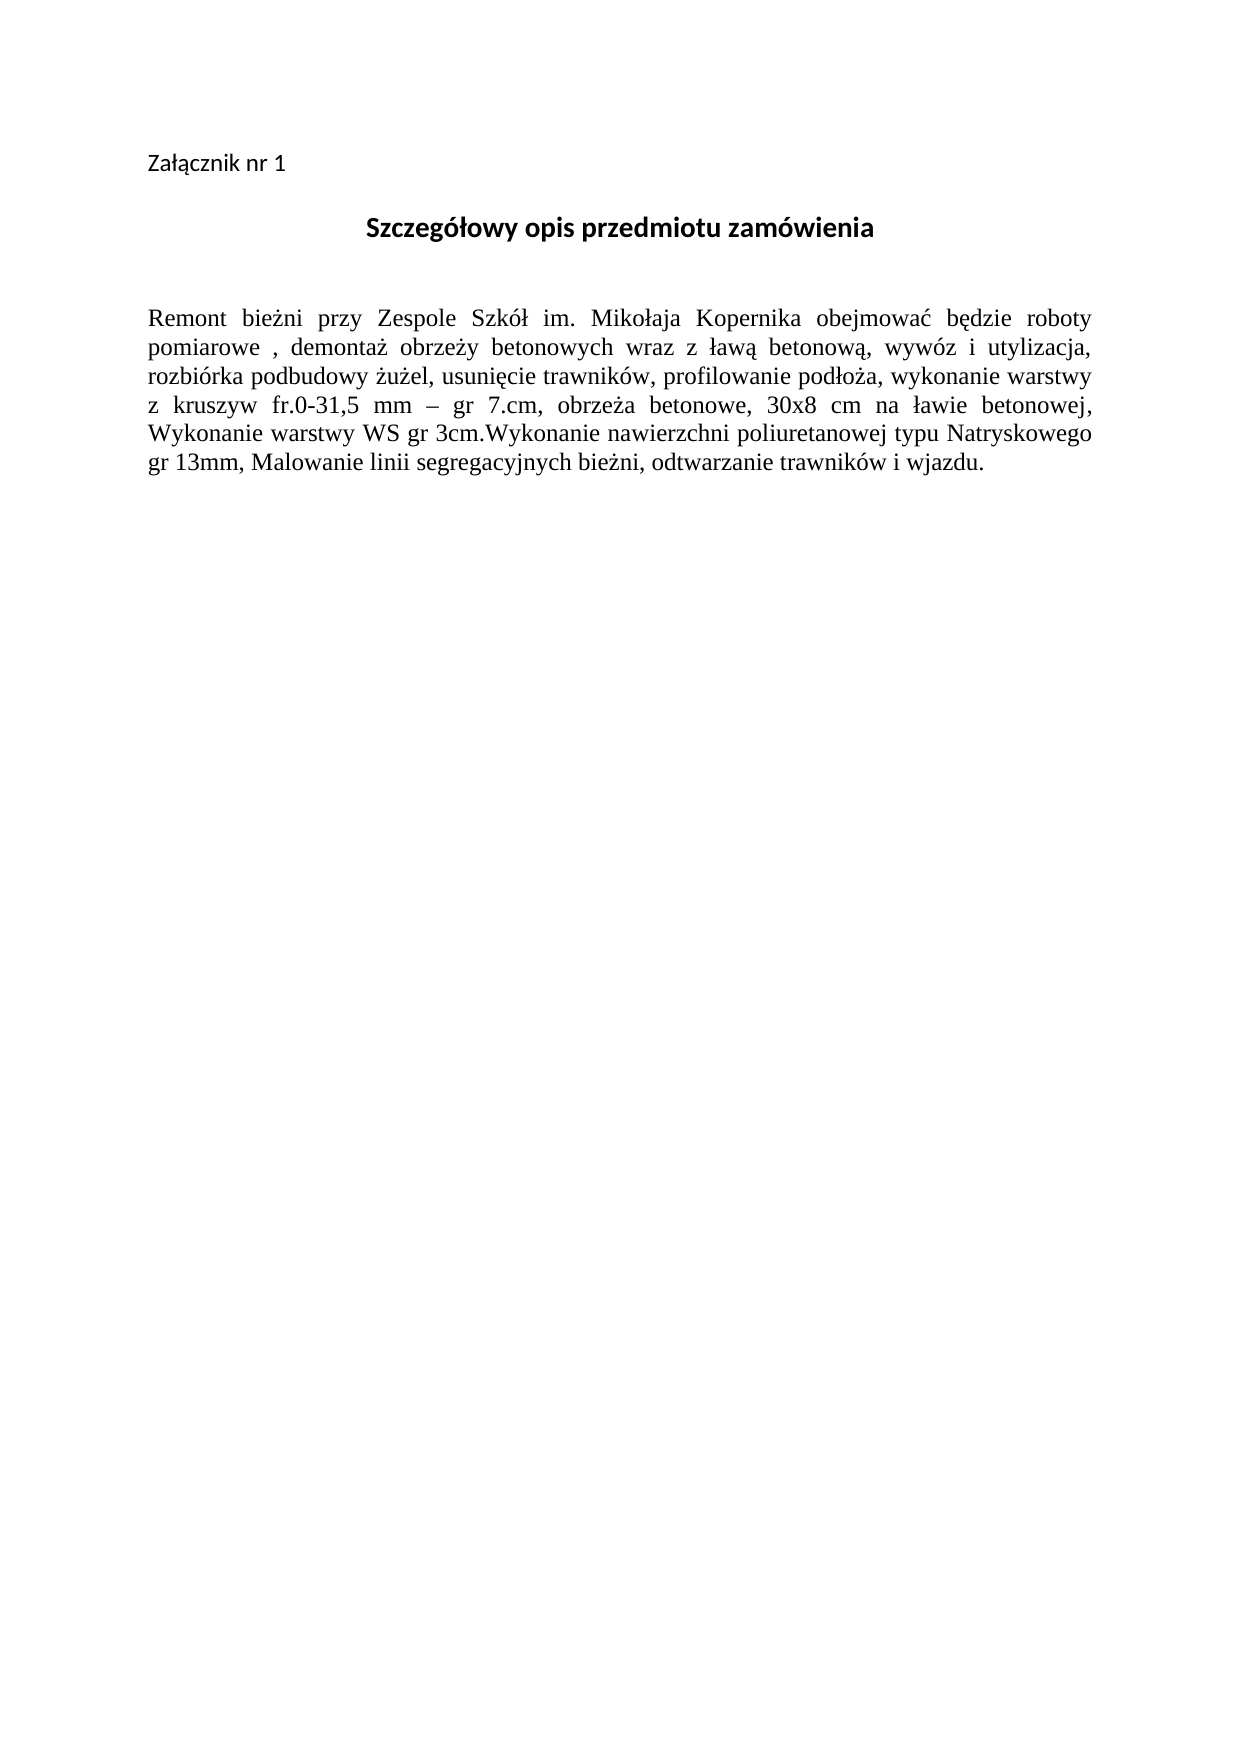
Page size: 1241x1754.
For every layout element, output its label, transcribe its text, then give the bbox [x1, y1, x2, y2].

text Załącznik nr 1 [148, 148, 1093, 178]
text Remont bieżni przy Zespole Szkół im. Mikołaja Kopernika obejmować będzie roboty pomiarowe , demontaż obrzeży betonowych wraz z ławą betonową, wywóz i utylizacja, rozbiórka podbudowy żużel, usunięcie trawników, profilowanie podłoża, wykonanie warstwy z kruszyw fr.0-31,5 mm – gr 7.cm, obrzeża betonowe, 30x8 cm na ławie betonowej, Wykonanie warstwy WS gr 3cm.Wykonanie nawierzchni poliuretanowej typu Natryskowego gr 13mm, Malowanie linii segregacyjnych bieżni, odtwarzanie trawników i wjazdu. [148, 303, 1093, 476]
text Szczegółowy opis przedmiotu zamówienia [148, 209, 1093, 244]
